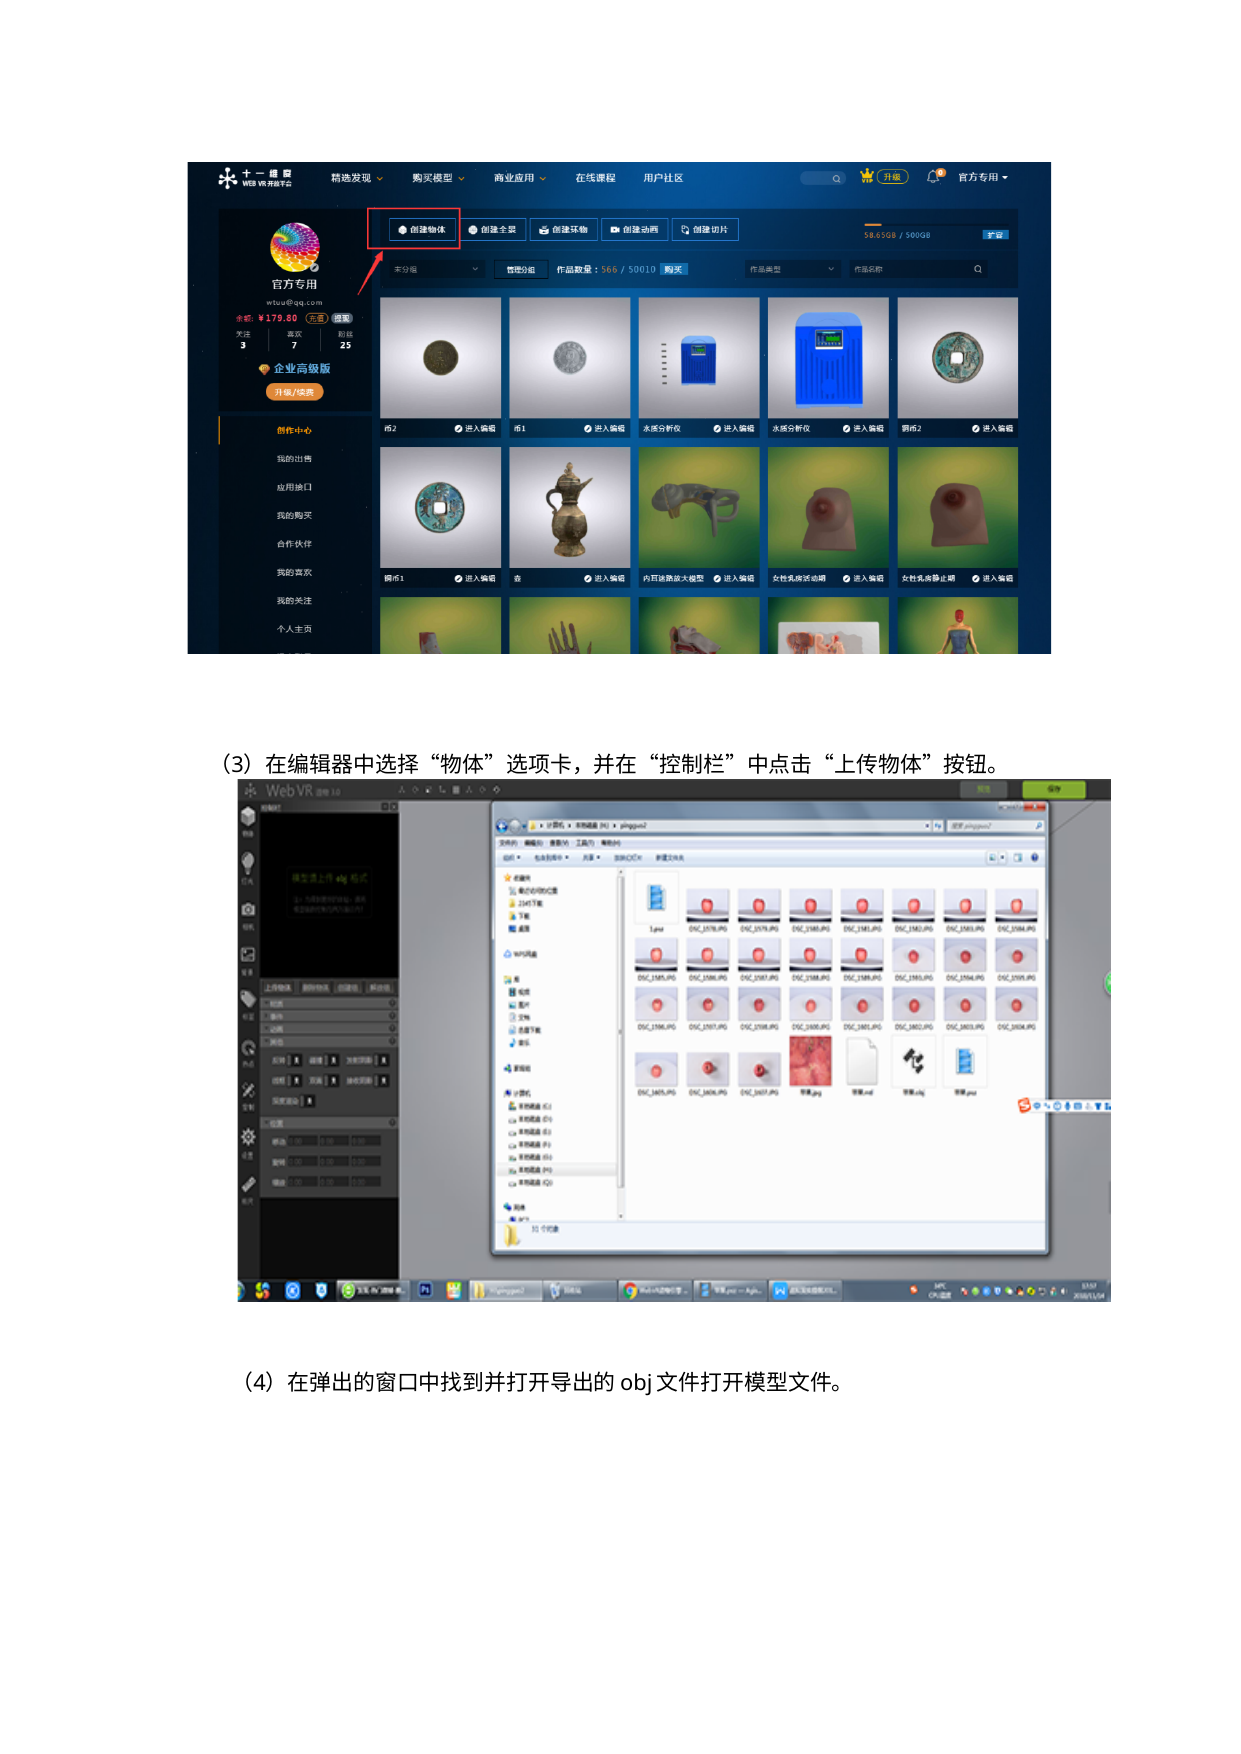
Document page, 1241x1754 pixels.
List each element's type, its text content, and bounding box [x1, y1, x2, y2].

picture [187, 162, 1052, 654]
text （4）在弹出的窗口中找到并打开导出的obj文件打开模型文件。 [231, 1364, 1053, 1397]
picture [237, 779, 1111, 1302]
text （3）在编辑器中选择“物体”选项卡，并在“控制栏”中点击“上传物体”按钮。 [187, 747, 1053, 779]
